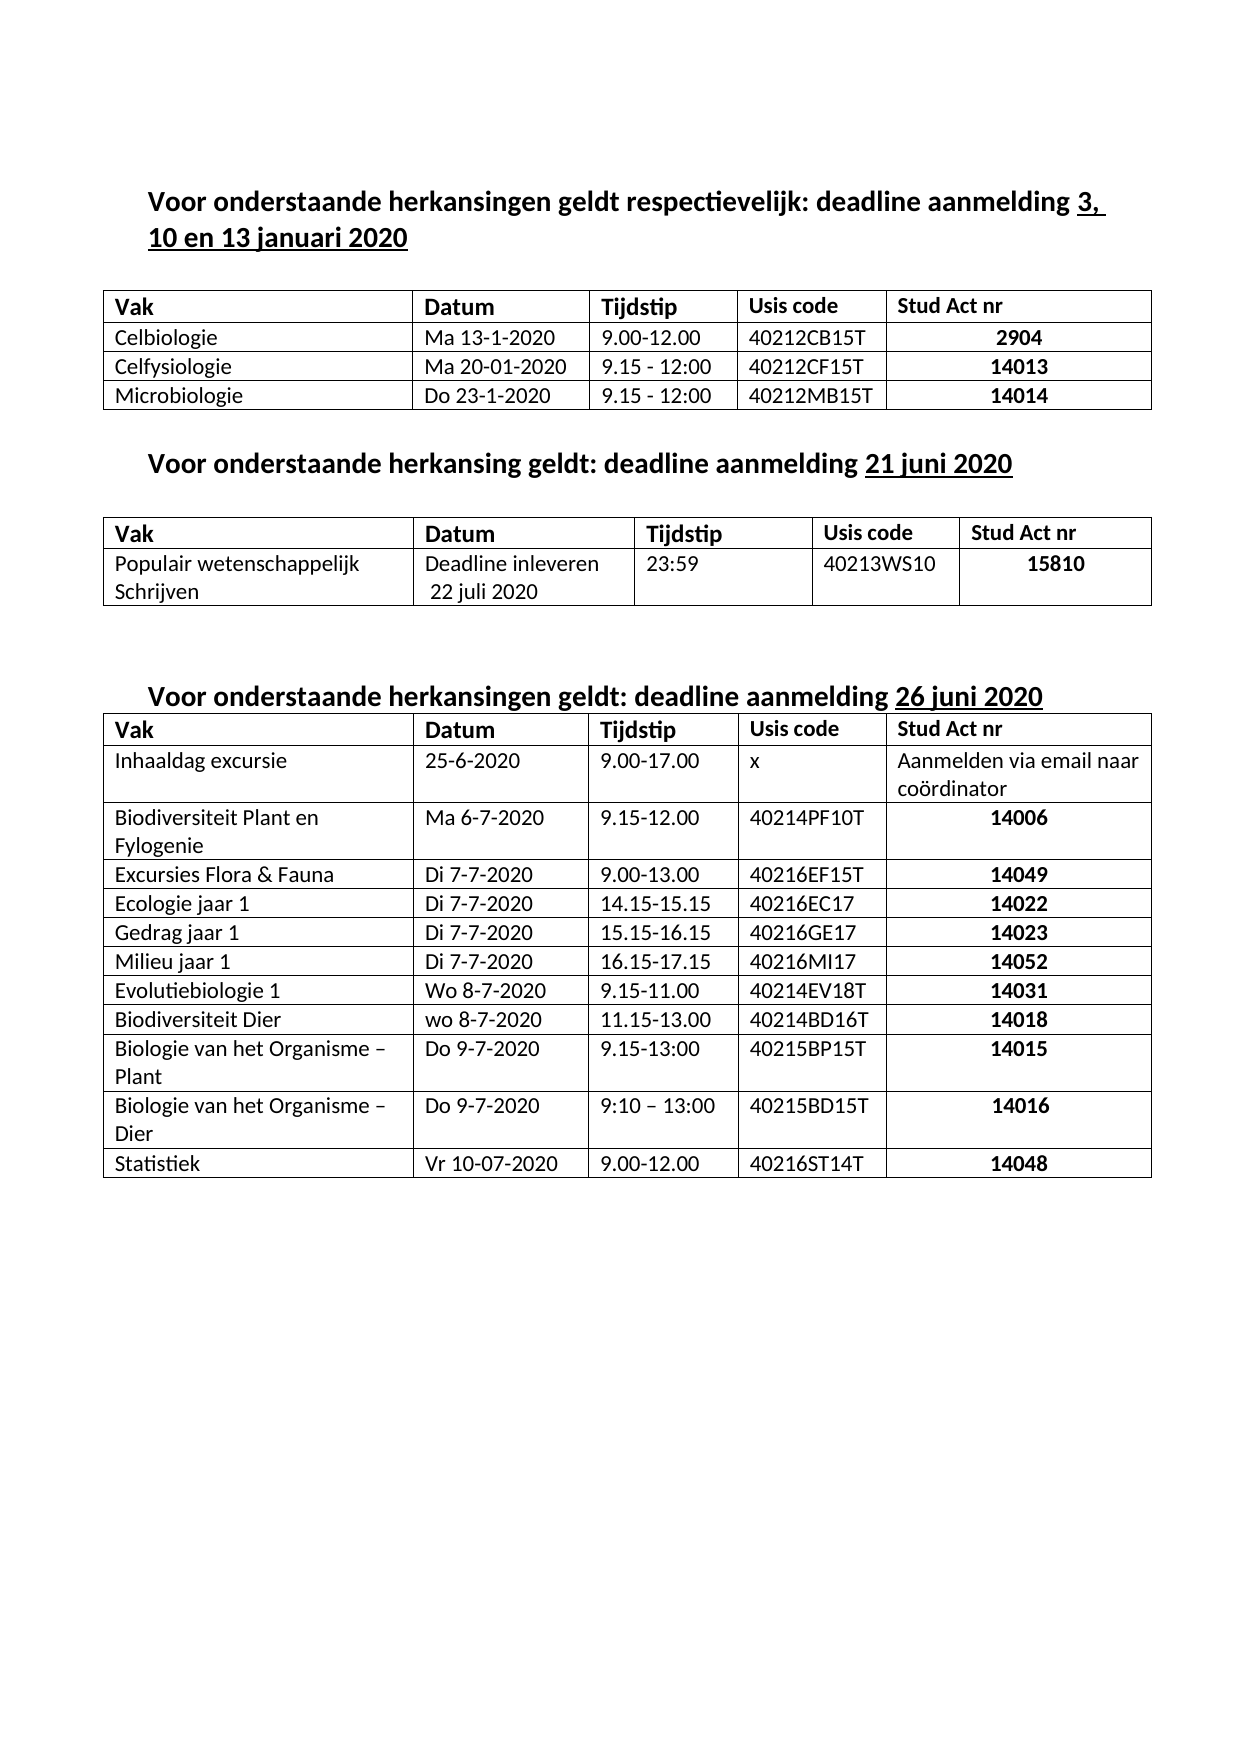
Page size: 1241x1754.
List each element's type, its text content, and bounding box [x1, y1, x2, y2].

table_cell Excursies Flora & Fauna [104, 860, 413, 888]
table_cell Celfysiologie [104, 352, 412, 380]
table_cell 40216GE17 [739, 918, 886, 946]
table_cell Ma 13-1-2020 [413, 323, 589, 351]
table_header Usis code [738, 291, 886, 322]
table_header Usis code [813, 518, 959, 548]
table_cell 14016 [887, 1092, 1151, 1148]
table_cell 14031 [887, 976, 1151, 1004]
table_header Stud Act nr [887, 714, 1151, 745]
table_cell 40215BD15T [739, 1092, 886, 1148]
table_cell 9.15-12.00 [589, 803, 738, 859]
table_cell 9.00-12.00 [590, 323, 737, 351]
table_cell x [739, 746, 886, 802]
table_cell 40213WS10 [813, 549, 959, 605]
table_cell Di 7-7-2020 [414, 947, 588, 975]
table_cell Evolutiebiologie 1 [104, 976, 413, 1004]
table_cell 14013 [887, 352, 1151, 380]
table_header Vak [104, 291, 412, 322]
table_cell 14048 [887, 1149, 1151, 1177]
table_header Stud Act nr [960, 518, 1151, 548]
table_cell Ecologie jaar 1 [104, 889, 413, 917]
table_cell 15810 [960, 549, 1151, 605]
table_cell 40214EV18T [739, 976, 886, 1004]
table_cell Vr 10-07-2020 [414, 1149, 588, 1177]
table_cell Do 23-1-2020 [413, 381, 589, 409]
table_cell Di 7-7-2020 [414, 889, 588, 917]
table_cell Biodiversiteit Plant en Fylogenie [104, 803, 413, 859]
table_cell 9:10 – 13:00 [589, 1092, 738, 1148]
table_cell 16.15-17.15 [589, 947, 738, 975]
table_cell Populair wetenschappelijk Schrijven [104, 549, 413, 605]
table_cell Statistiek [104, 1149, 413, 1177]
table_cell 14015 [887, 1035, 1151, 1091]
table_header Tijdstip [590, 291, 737, 322]
text Voor onderstaande herkansingen geldt respectievelijk: deadline aanmelding 3, 10 en 13 januari 2020 [148, 183, 1107, 254]
table_cell 14018 [887, 1005, 1151, 1033]
table_cell Biologie van het Organisme – Dier [104, 1092, 413, 1148]
text Voor onderstaande herkansingen geldt: deadline aanmelding 26 juni 2020 [148, 678, 1107, 713]
table_cell 14022 [887, 889, 1151, 917]
table_cell Di 7-7-2020 [414, 918, 588, 946]
table_cell Do 9-7-2020 [414, 1092, 588, 1148]
table_cell 2904 [887, 323, 1151, 351]
table_cell 40215BP15T [739, 1035, 886, 1091]
table_cell Deadline inleveren 22 juli 2020 [414, 549, 634, 605]
table_cell 40214BD16T [739, 1005, 886, 1033]
table_cell wo 8-7-2020 [414, 1005, 588, 1033]
table_cell 40212MB15T [738, 381, 886, 409]
table_cell Ma 6-7-2020 [414, 803, 588, 859]
table_cell 40216EC17 [739, 889, 886, 917]
table_cell 14014 [887, 381, 1151, 409]
table_header Vak [104, 714, 413, 745]
table_cell Do 9-7-2020 [414, 1035, 588, 1091]
table_cell 25-6-2020 [414, 746, 588, 802]
table_cell Aanmelden via email naar coördinator [887, 746, 1151, 802]
table_cell 9.00-12.00 [589, 1149, 738, 1177]
table_header Usis code [739, 714, 886, 745]
table_header Tijdstip [635, 518, 812, 548]
table_cell 14.15-15.15 [589, 889, 738, 917]
table_cell Di 7-7-2020 [414, 860, 588, 888]
table_cell Inhaaldag excursie [104, 746, 413, 802]
table_cell Biodiversiteit Dier [104, 1005, 413, 1033]
table_cell 14006 [887, 803, 1151, 859]
table_cell 40216MI17 [739, 947, 886, 975]
table_header Datum [413, 291, 589, 322]
table_cell Biologie van het Organisme – Plant [104, 1035, 413, 1091]
table_cell 9.15 - 12:00 [590, 352, 737, 380]
table_cell 40212CF15T [738, 352, 886, 380]
table_cell Ma 20-01-2020 [413, 352, 589, 380]
table_cell 9.15-11.00 [589, 976, 738, 1004]
table_cell 40216ST14T [739, 1149, 886, 1177]
table_cell 11.15-13.00 [589, 1005, 738, 1033]
table_header Tijdstip [589, 714, 738, 745]
table_cell 9.15-13:00 [589, 1035, 738, 1091]
table_cell 9.15 - 12:00 [590, 381, 737, 409]
table_cell 15.15-16.15 [589, 918, 738, 946]
table_cell Wo 8-7-2020 [414, 976, 588, 1004]
table_cell 14049 [887, 860, 1151, 888]
table_cell 14023 [887, 918, 1151, 946]
table_cell Milieu jaar 1 [104, 947, 413, 975]
table_cell 40214PF10T [739, 803, 886, 859]
table_header Datum [414, 518, 634, 548]
table_cell 23:59 [635, 549, 812, 605]
table_cell 9.00-17.00 [589, 746, 738, 802]
table_cell Celbiologie [104, 323, 412, 351]
table_cell Microbiologie [104, 381, 412, 409]
table_cell Gedrag jaar 1 [104, 918, 413, 946]
table_header Stud Act nr [887, 291, 1151, 322]
table_cell 14052 [887, 947, 1151, 975]
table_cell 40216EF15T [739, 860, 886, 888]
table_header Datum [414, 714, 588, 745]
table_header Vak [104, 518, 413, 548]
table_cell 9.00-13.00 [589, 860, 738, 888]
table_cell 40212CB15T [738, 323, 886, 351]
text Voor onderstaande herkansing geldt: deadline aanmelding 21 juni 2020 [148, 446, 1107, 481]
